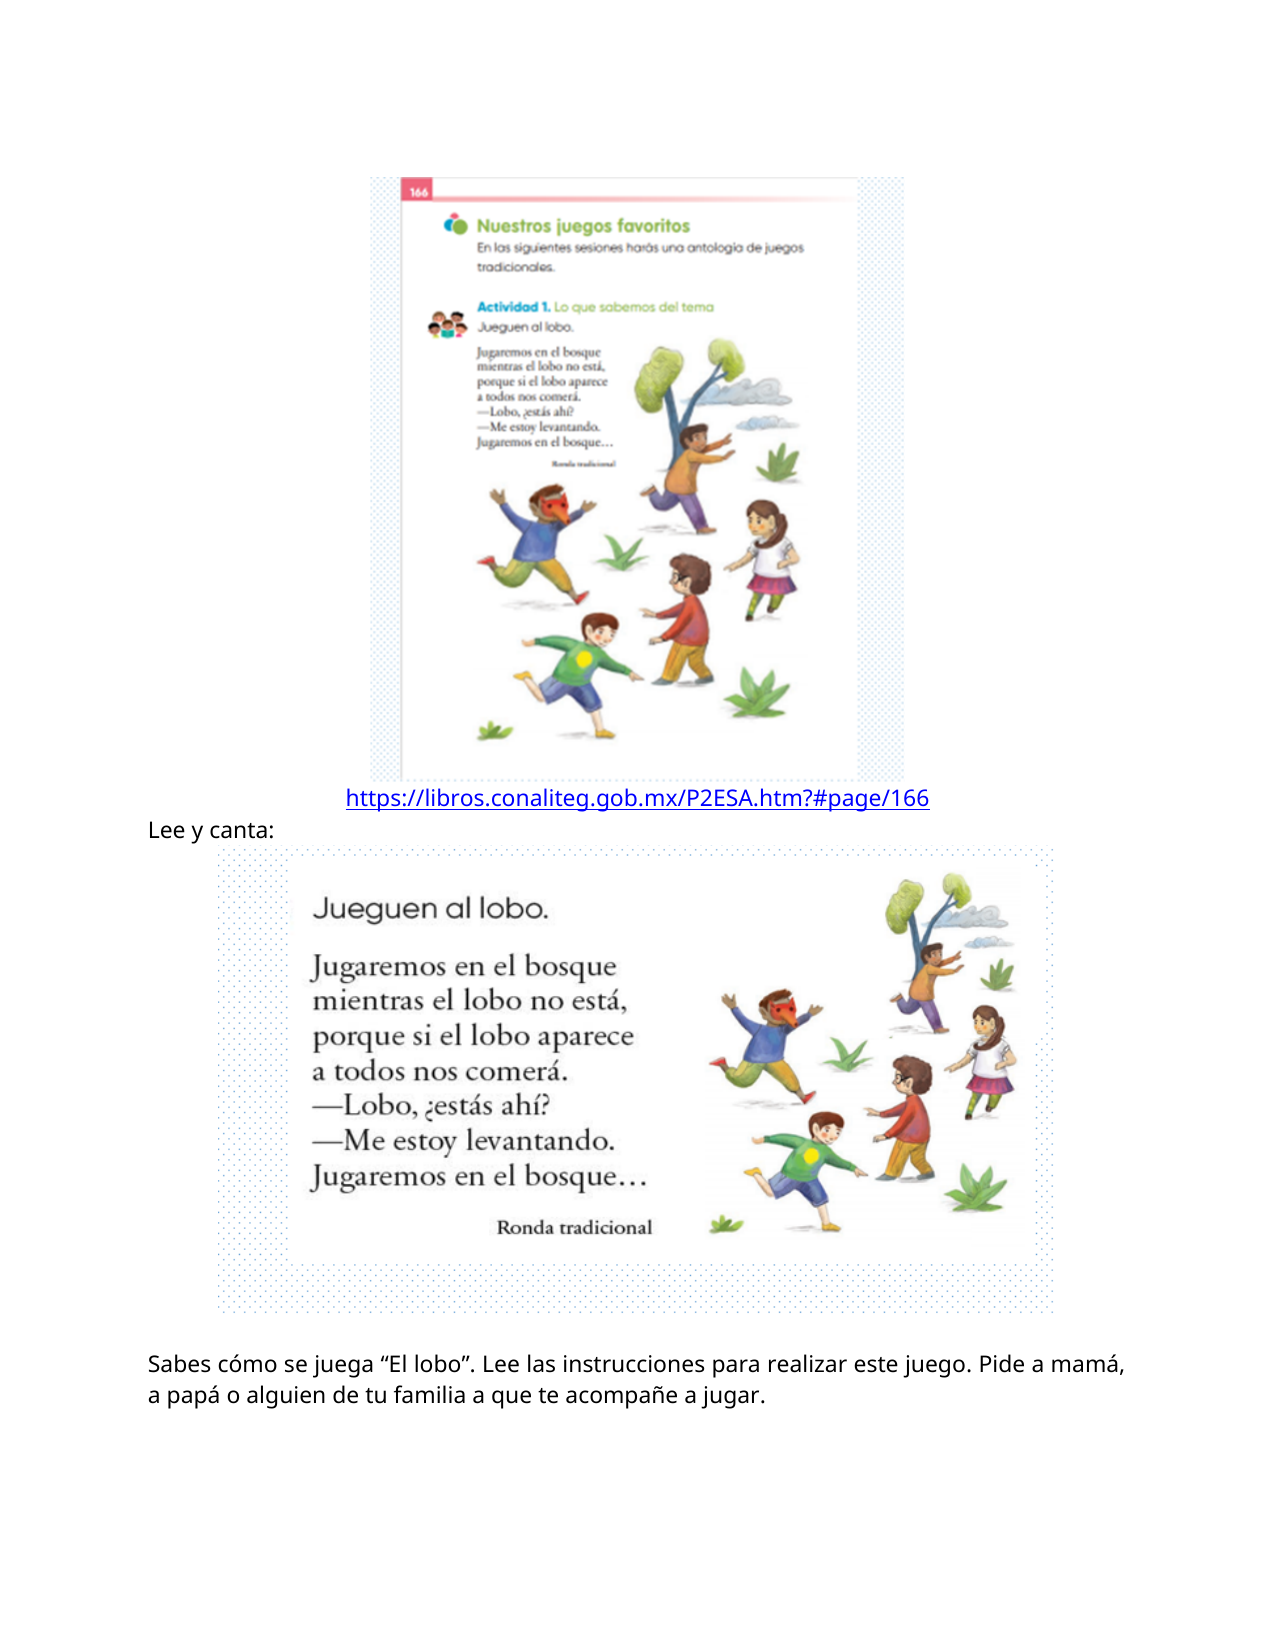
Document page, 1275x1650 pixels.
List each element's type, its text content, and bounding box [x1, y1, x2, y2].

text Sabes cómo se juega “El lobo”. Lee las instrucciones para realizar este juego. Pide a mamá, a papá o alguien de tu familia a que te acompañe a jugar. [148, 1348, 1127, 1411]
text https://libros.conaliteg.gob.mx/P2ESA.htm?#page/166 [148, 782, 1127, 814]
picture [370, 177, 905, 783]
text Lee y canta: [148, 814, 1127, 845]
picture [218, 845, 1057, 1317]
